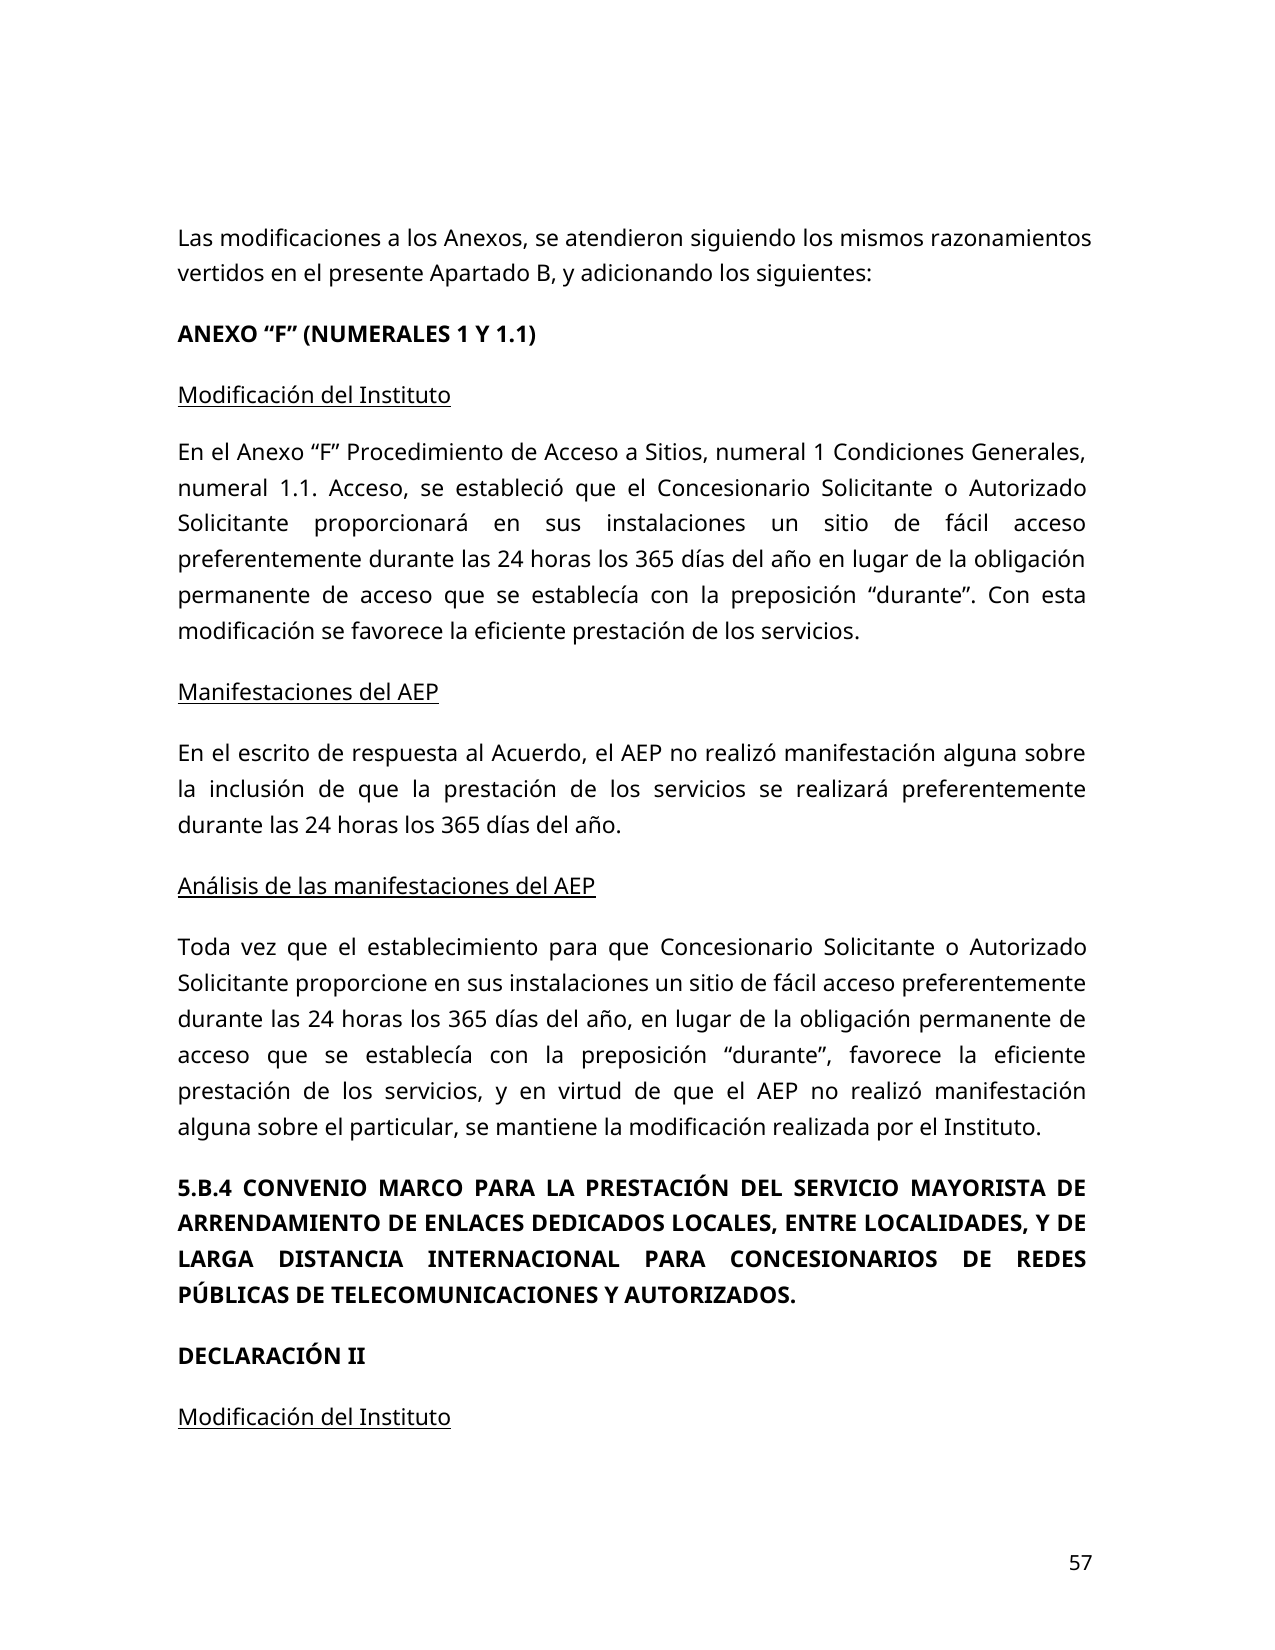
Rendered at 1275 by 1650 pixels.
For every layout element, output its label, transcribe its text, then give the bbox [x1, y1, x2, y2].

text Toda vez que el establecimiento para que Concesionario Solicitante o Autorizado Solicitante proporcione en sus instalaciones un sitio de fácil acceso preferentemente durante las 24 horas los 365 días del año, en lugar de la obligación permanente de acceso que se establecía con la preposición “durante”, favorece la eficiente prestación de los servicios, y en virtud de que el AEP no realizó manifestación alguna sobre el particular, se mantiene la modificación realizada por el Instituto. [177, 931, 1087, 1142]
text Modificación del Instituto [177, 379, 1092, 411]
text Análisis de las manifestaciones del AEP [177, 870, 1092, 901]
text Modificación del Instituto [177, 1401, 1087, 1432]
text 5.B.4 CONVENIO MARCO PARA LA PRESTACIÓN DEL SERVICIO MAYORISTA DE ARRENDAMIENTO DE ENLACES DEDICADOS LOCALES, ENTRE LOCALIDADES, Y DE LARGA DISTANCIA INTERNACIONAL PARA CONCESIONARIOS DE REDES PÚBLICAS DE TELECOMUNICACIONES Y AUTORIZADOS. [177, 1171, 1087, 1311]
text DECLARACIÓN II [177, 1340, 1087, 1371]
text En el escrito de respuesta al Acuerdo, el AEP no realizó manifestación alguna sobre la inclusión de que la prestación de los servicios se realizará preferentemente durante las 24 horas los 365 días del año. [177, 737, 1087, 840]
text En el Anexo “F” Procedimiento de Acceso a Sitios, numeral 1 Condiciones Generales, numeral 1.1. Acceso, se estableció que el Concesionario Solicitante o Autorizado Solicitante proporcionará en sus instalaciones un sitio de fácil acceso preferentemente durante las 24 horas los 365 días del año en lugar de la obligación permanente de acceso que se establecía con la preposición “durante”. Con esta modificación se favorece la eficiente prestación de los servicios. [177, 436, 1087, 646]
text Manifestaciones del AEP [177, 676, 1092, 707]
text Las modificaciones a los Anexos, se atendieron siguiendo los mismos razonamientos vertidos en el presente Apartado B, y adicionando los siguientes: [177, 221, 1092, 289]
text ANEXO “F” (NUMERALES 1 Y 1.1) [177, 318, 1092, 349]
